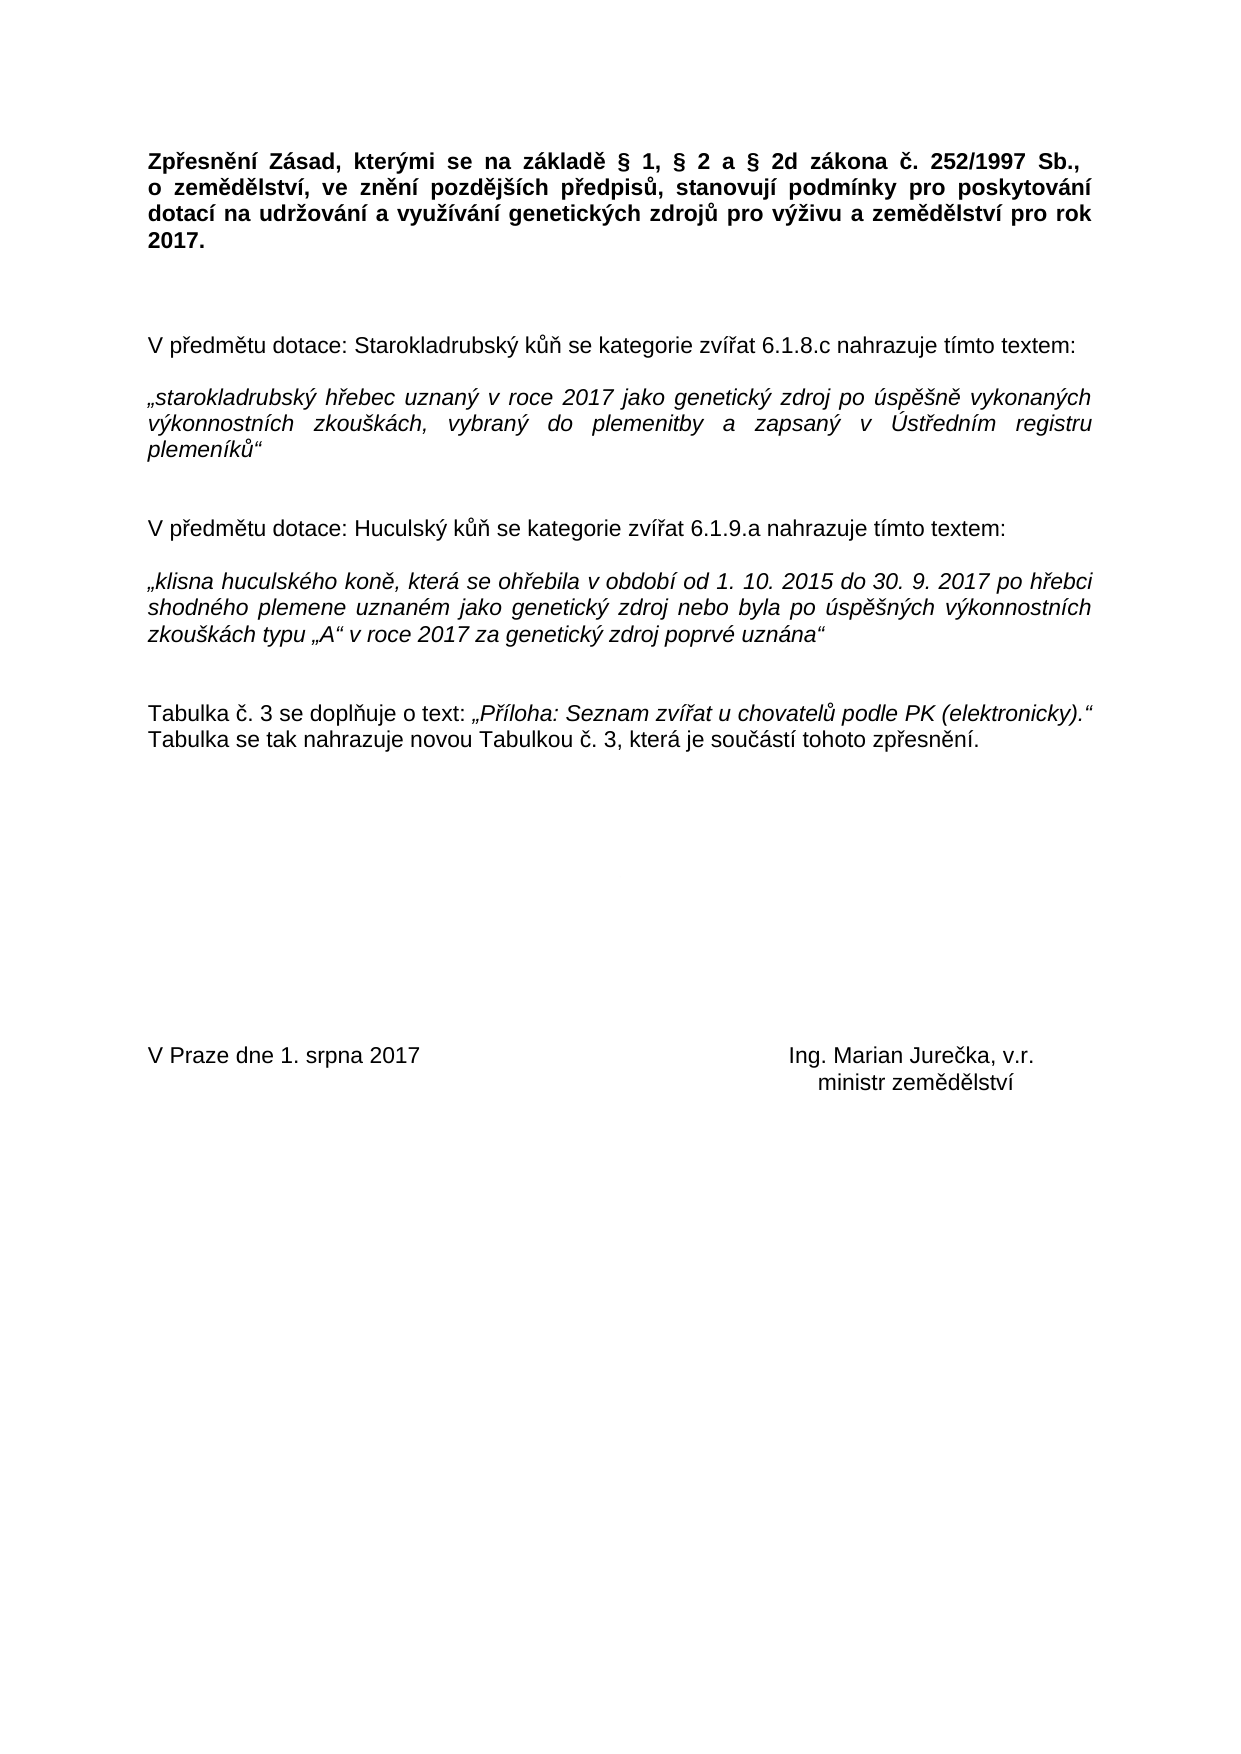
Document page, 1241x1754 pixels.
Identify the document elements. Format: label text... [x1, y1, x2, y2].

text V předmětu dotace: Huculský kůň se kategorie zvířat 6.1.9.a nahrazuje tímto textem: [148, 515, 1092, 542]
text ministr zemědělství [148, 1069, 1092, 1095]
text V předmětu dotace: Starokladrubský kůň se kategorie zvířat 6.1.8.c nahrazuje tímto textem: [148, 332, 1092, 358]
list Zpřesnění Zásad, kterými se na základě § 1, § 2 a § 2d zákona č. 252/1997 Sb., o zemědělství, ve znění pozdějších předpisů, stanovují podmínky pro poskytování dotací na udržování a využívání genetických zdrojů pro výživu a zemědělství pro rok 2017. [148, 148, 1092, 253]
text Tabulka č. 3 se doplňuje o text: „Příloha: Seznam zvířat u chovatelů podle PK (elektronicky).“ Tabulka se tak nahrazuje novou Tabulkou č. 3, která je součástí tohoto zpřesnění. [148, 700, 1092, 752]
text V Praze dne 1. srpna 2017 Ing. Marian Jurečka, v.r. [148, 1042, 1092, 1069]
text „klisna huculského koně, která se ohřebila v období od 1. 10. 2015 do 30. 9. 2017 po hřebci shodného plemene uznaném jako genetický zdroj nebo byla po úspěšných výkonnostních zkouškách typu „A“ v roce 2017 za genetický zdroj poprvé uznána“ [148, 568, 1092, 647]
text „starokladrubský hřebec uznaný v roce 2017 jako genetický zdroj po úspěšně vykonaných výkonnostních zkouškách, vybraný do plemenitby a zapsaný v Ústředním registru plemeníků“ [148, 383, 1092, 463]
